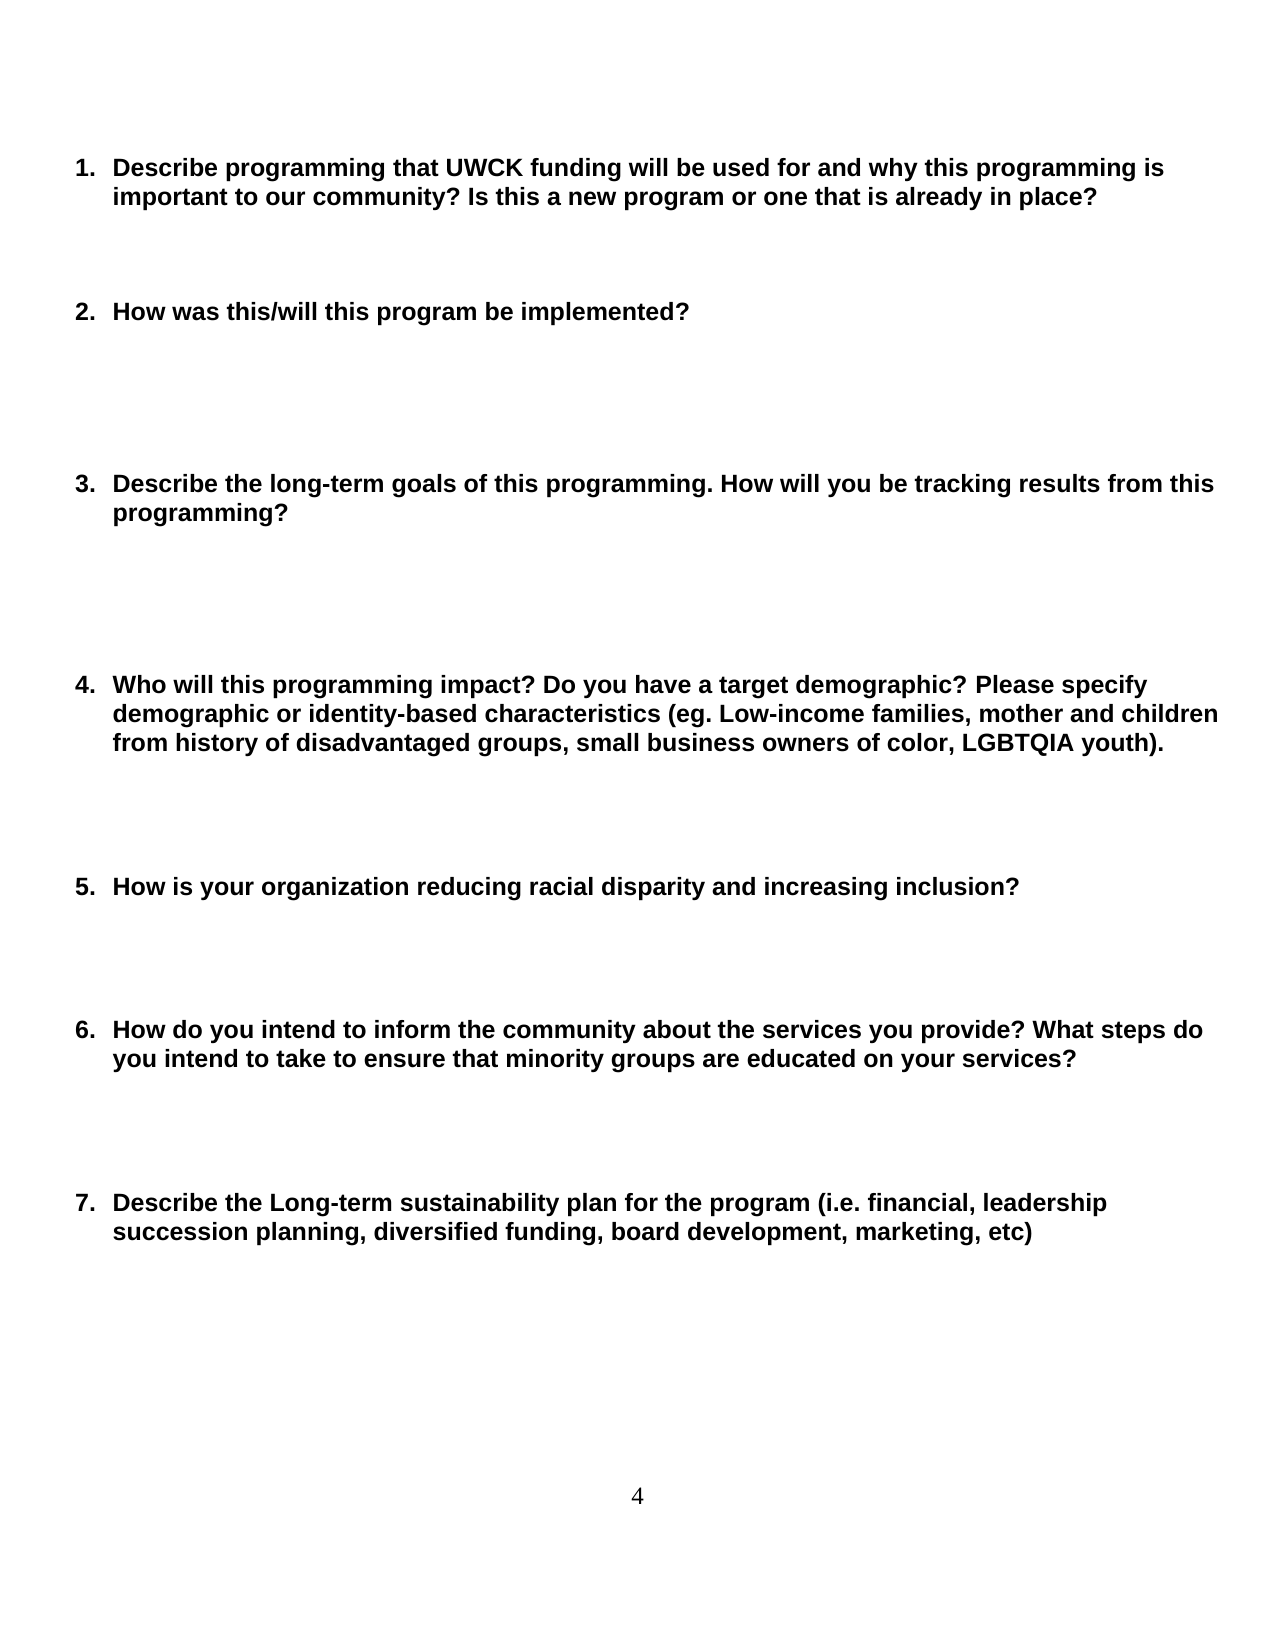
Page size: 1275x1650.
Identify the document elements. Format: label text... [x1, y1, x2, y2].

list Who will this programming impact? Do you have a target demographic? Please specify demographic or identity-based characteristics (eg. Low-income families, mother and children from history of disadvantaged groups, small business owners of color, LGBTQIA youth). [75, 670, 1237, 757]
list Describe the Long-term sustainability plan for the program (i.e. financial, leadership succession planning, diversified funding, board development, marketing, etc) [75, 1188, 1237, 1245]
list How do you intend to inform the community about the services you provide? What steps do you intend to take to ensure that minority groups are educated on your services? [75, 1015, 1237, 1073]
list How is your organization reducing racial disparity and increasing inclusion? [75, 872, 1237, 900]
list How was this/will this program be implemented? [75, 297, 1237, 325]
list Describe programming that UWCK funding will be used for and why this programming is important to our community? Is this a new program or one that is already in place? [75, 153, 1237, 210]
list Describe the long-term goals of this programming. How will you be tracking results from this programming? [75, 469, 1237, 527]
